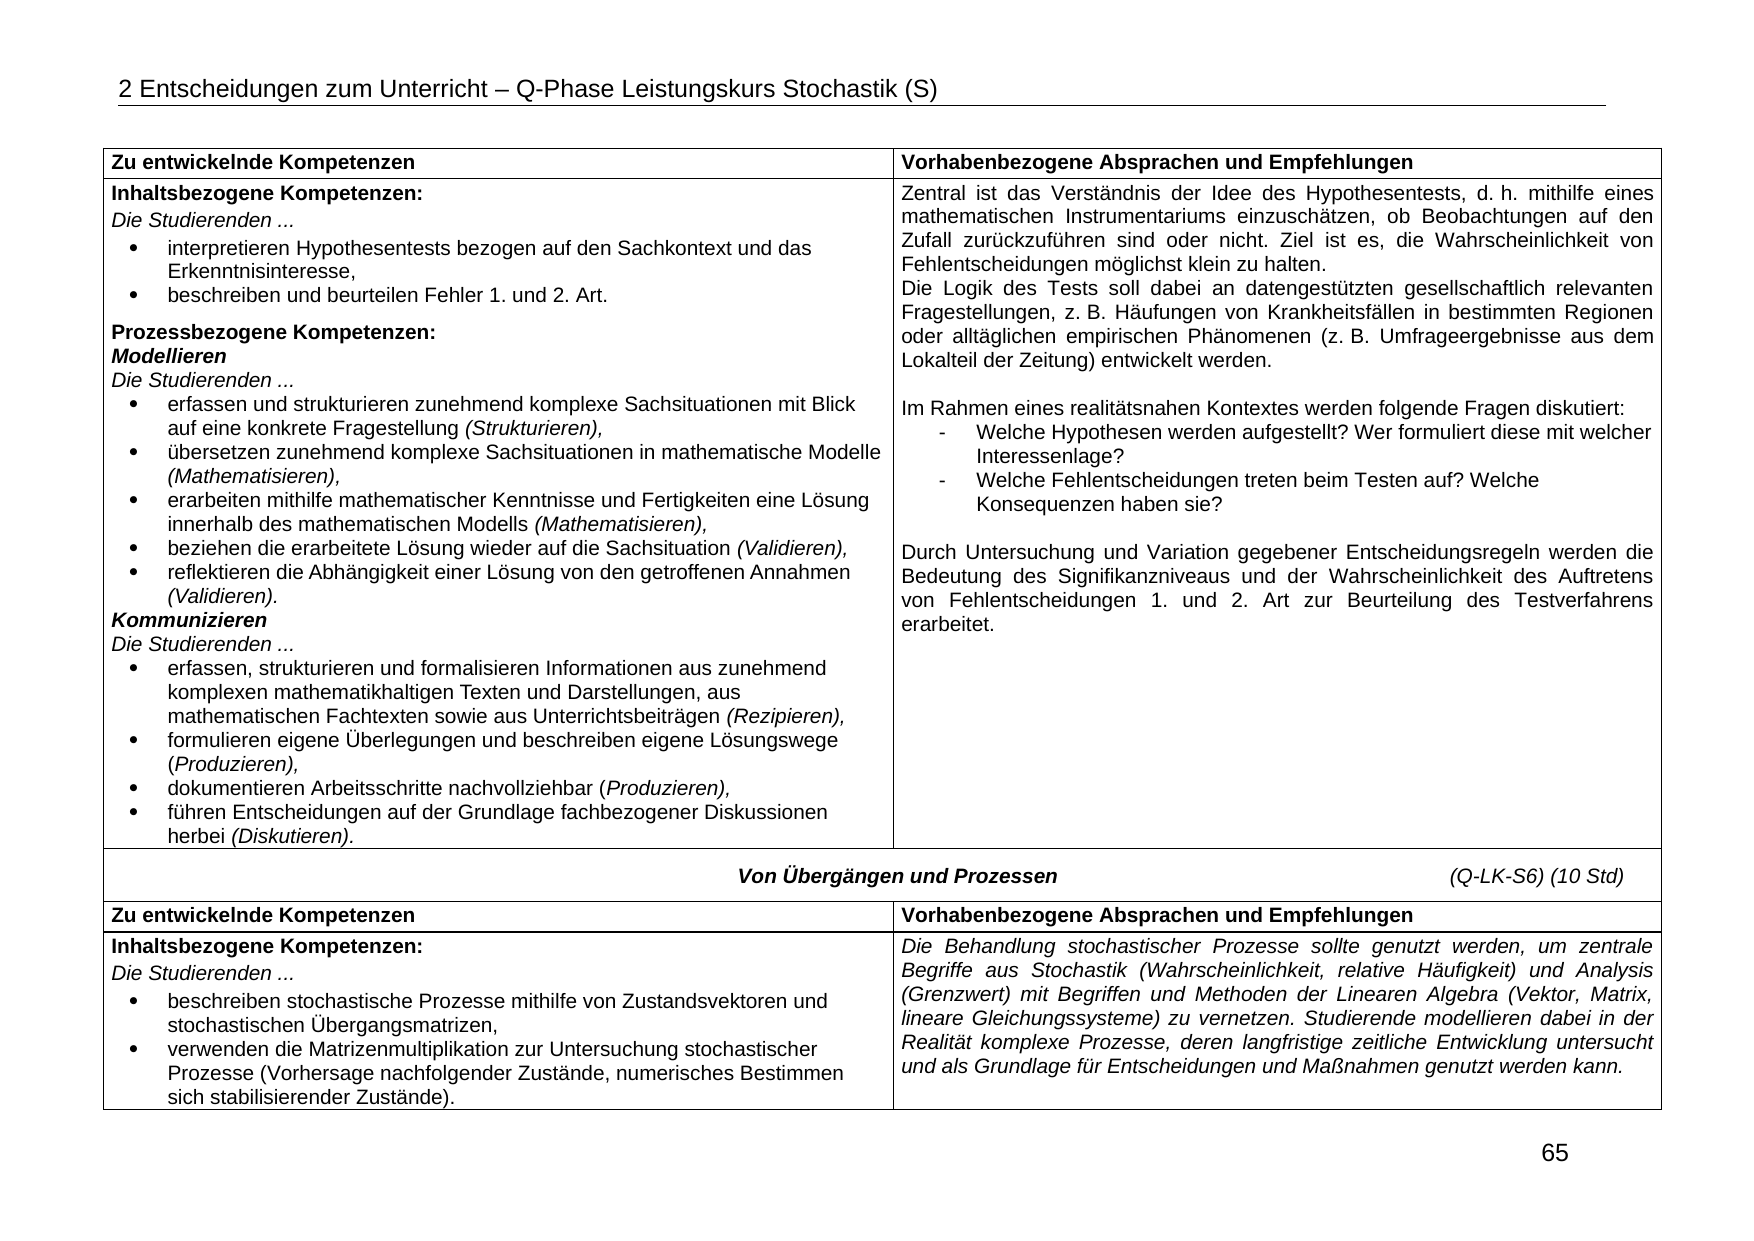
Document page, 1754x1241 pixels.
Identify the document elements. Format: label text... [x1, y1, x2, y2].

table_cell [894, 933, 1661, 1109]
table_cell Inhaltsbezogene Kompetenzen: Die Studierenden ... interpretieren Hypothesentests bezogen auf den Sachkontext und das Erkenntnisinteresse, beschreiben und beurteilen Fehler 1. und 2. Art. Prozessbezogene Kompetenzen: Modellieren Die Studierenden ... erfassen und strukturieren zunehmend komplexe Sachsituationen mit Blick auf eine konkrete Fragestellung (Strukturieren), übersetzen zunehmend komplexe Sachsituationen in mathematische Modelle (Mathematisieren), erarbeiten mithilfe mathematischer Kenntnisse und Fertigkeiten eine Lösung innerhalb des mathematischen Modells (Mathematisieren), beziehen die erarbeitete Lösung wieder auf die Sachsituation (Validieren), reflektieren die Abhängigkeit einer Lösung von den getroffenen Annahmen (Validieren). Kommunizieren Die Studierenden ... erfassen, strukturieren und formalisieren Informationen aus zunehmend komplexen mathematikhaltigen Texten und Darstellungen, aus mathematischen Fachtexten sowie aus Unterrichtsbeiträgen (Rezipieren), formulieren eigene Überlegungen und beschreiben eigene Lösungswege (Produzieren), dokumentieren Arbeitsschritte nachvollziehbar (Produzieren), führen Entscheidungen auf der Grundlage fachbezogener Diskussionen herbei (Diskutieren). [104, 179, 893, 848]
table_cell Zu entwickelnde Kompetenzen [104, 902, 893, 931]
table_cell Vorhabenbezogene Absprachen und Empfehlungen [894, 902, 1661, 931]
table_cell Zu entwickelnde Kompetenzen [104, 149, 893, 178]
table_cell Von Übergängen und Prozessen (Q-LK-S6) (10 Std) [104, 849, 1661, 901]
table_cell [104, 933, 893, 1109]
table_cell Zentral ist das Verständnis der Idee des Hypothesentests, d. h. mithilfe eines mathematischen Instrumentariums einzuschätzen, ob Beobachtungen auf den Zufall zurückzuführen sind oder nicht. Ziel ist es, die Wahrscheinlichkeit von Fehlentscheidungen möglichst klein zu halten. Die Logik des Tests soll dabei an datengestützten gesellschaftlich relevanten Fragestellungen, z. B. Häufungen von Krankheitsfällen in bestimmten Regionen oder alltäglichen empirischen Phänomenen (z. B. Umfrageergebnisse aus dem Lokalteil der Zeitung) entwickelt werden. Im Rahmen eines realitätsnahen Kontextes werden folgende Fragen diskutiert: Welche Hypothesen werden aufgestellt? Wer formuliert diese mit welcher Interessenlage? Welche Fehlentscheidungen treten beim Testen auf? Welche Konsequenzen haben sie? Durch Untersuchung und Variation gegebener Entscheidungsregeln werden die Bedeutung des Signifikanzniveaus und der Wahrscheinlichkeit des Auftretens von Fehlentscheidungen 1. und 2. Art zur Beurteilung des Testverfahrens erarbeitet. [894, 179, 1661, 848]
table_cell Vorhabenbezogene Absprachen und Empfehlungen [894, 149, 1661, 178]
